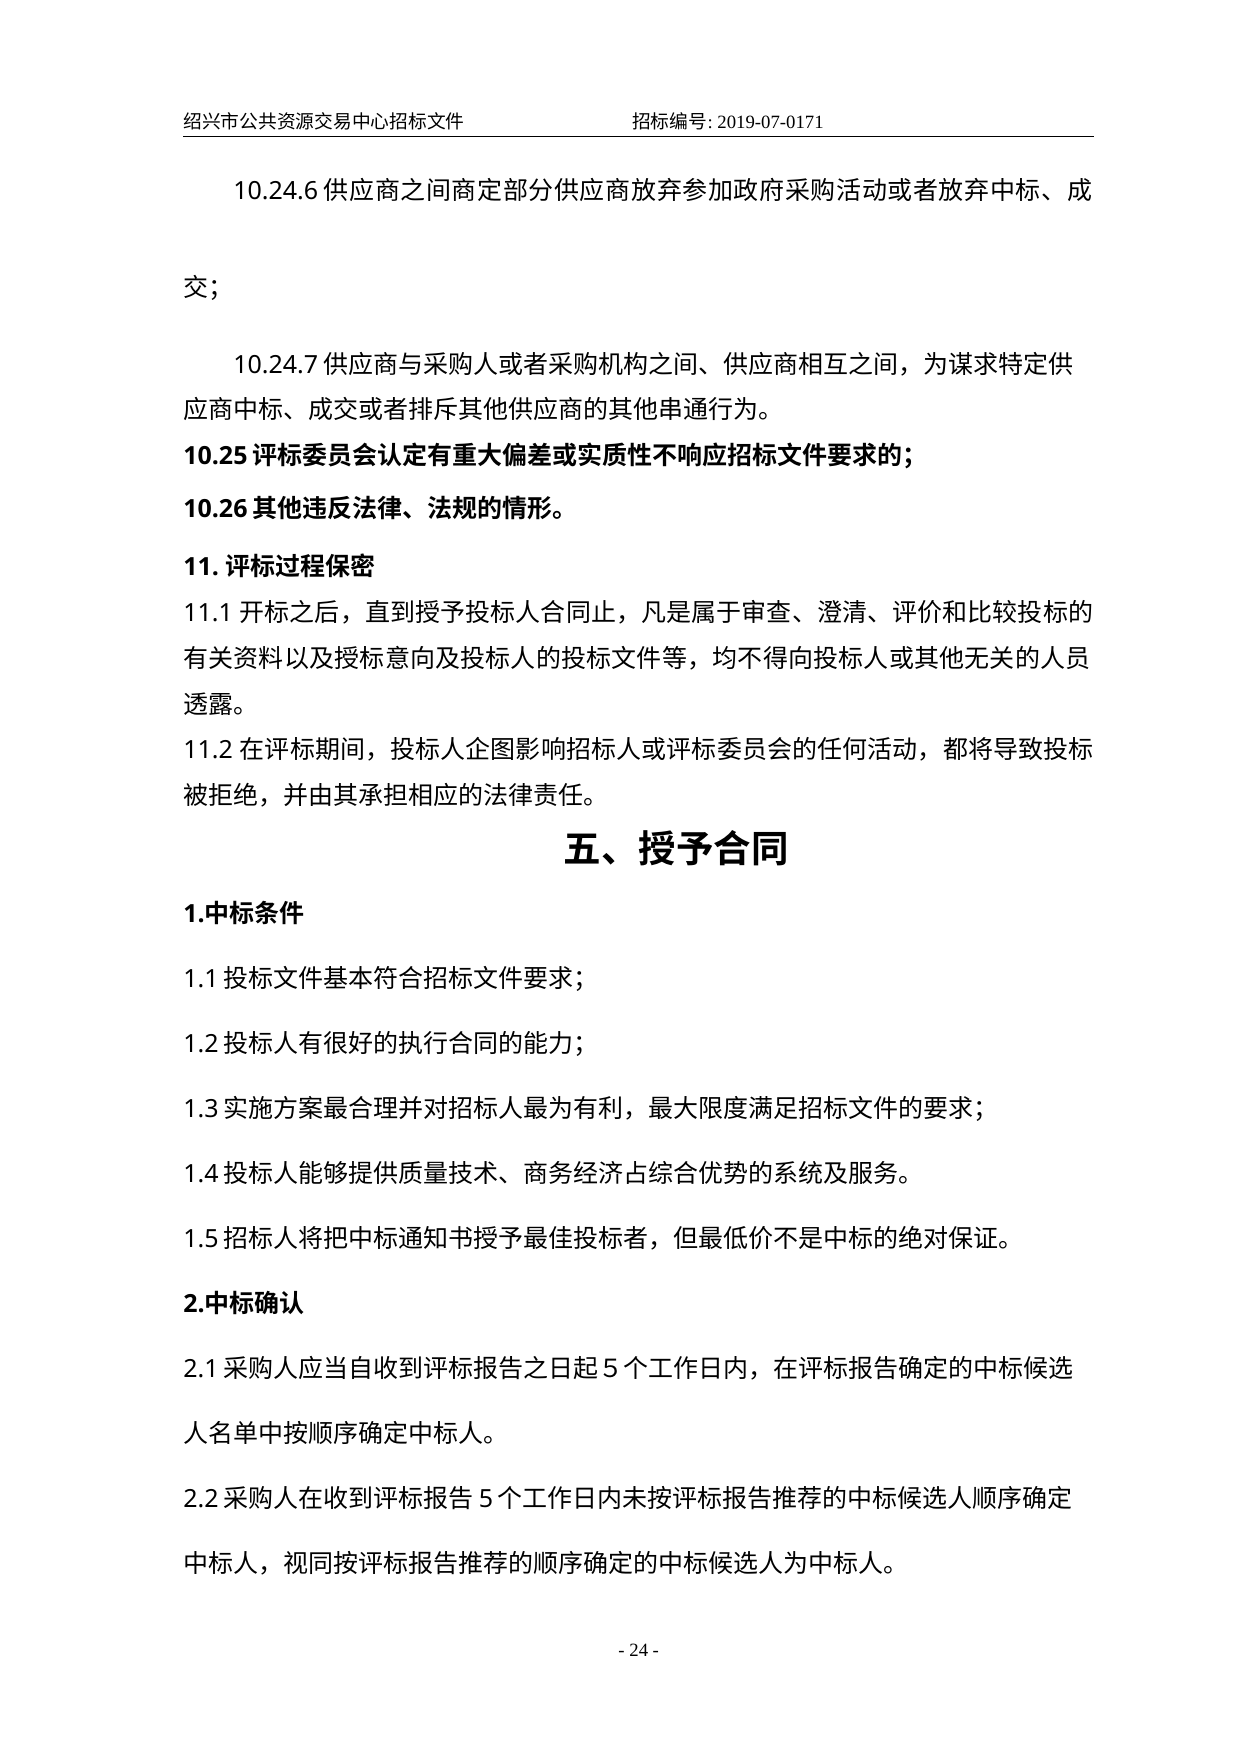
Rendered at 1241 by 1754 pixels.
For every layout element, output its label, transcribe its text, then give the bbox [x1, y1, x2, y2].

text 五、授予合同 [183, 814, 1094, 879]
list 1.3实施方案最合理并对招标人最为有利，最大限度满足招标文件的要求； [183, 1074, 1094, 1139]
list 1.4投标人能够提供质量技术、商务经济占综合优势的系统及服务。 [183, 1139, 1094, 1204]
text 10.25评标委员会认定有重大偏差或实质性不响应招标文件要求的； [183, 428, 1094, 474]
text 2.2采购人在收到评标报告5个工作日内未按评标报告推荐的中标候选人顺序确定中标人，视同按评标报告推荐的顺序确定的中标候选人为中标人。 [183, 1464, 1094, 1594]
text 2.中标确认 [183, 1269, 1094, 1334]
text 1.5招标人将把中标通知书授予最佳投标者，但最低价不是中标的绝对保证。 [183, 1204, 1094, 1269]
text 10.26其他违反法律、法规的情形。 [183, 474, 1094, 539]
text 10.24.7供应商与采购人或者采购机构之间、供应商相互之间，为谋求特定供应商中标、成交或者排斥其他供应商的其他串通行为。 [183, 336, 1094, 428]
list 1.中标条件 [183, 879, 1094, 944]
text 11.2 在评标期间，投标人企图影响招标人或评标委员会的任何活动，都将导致投标被拒绝，并由其承担相应的法律责任。 [183, 722, 1094, 814]
text 10.24.6供应商之间商定部分供应商放弃参加政府采购活动或者放弃中标、成交； [183, 156, 1094, 318]
text 2.1采购人应当自收到评标报告之日起５个工作日内，在评标报告确定的中标候选人名单中按顺序确定中标人。 [183, 1334, 1094, 1464]
list 1.2投标人有很好的执行合同的能力； [183, 1009, 1094, 1074]
text 11.1 开标之后，直到授予投标人合同止，凡是属于审查、澄清、评价和比较投标的有关资料以及授标意向及投标人的投标文件等，均不得向投标人或其他无关的人员透露。 [183, 585, 1094, 722]
list 1.1投标文件基本符合招标文件要求； [183, 944, 1094, 1009]
text 11. 评标过程保密 [183, 539, 1094, 585]
